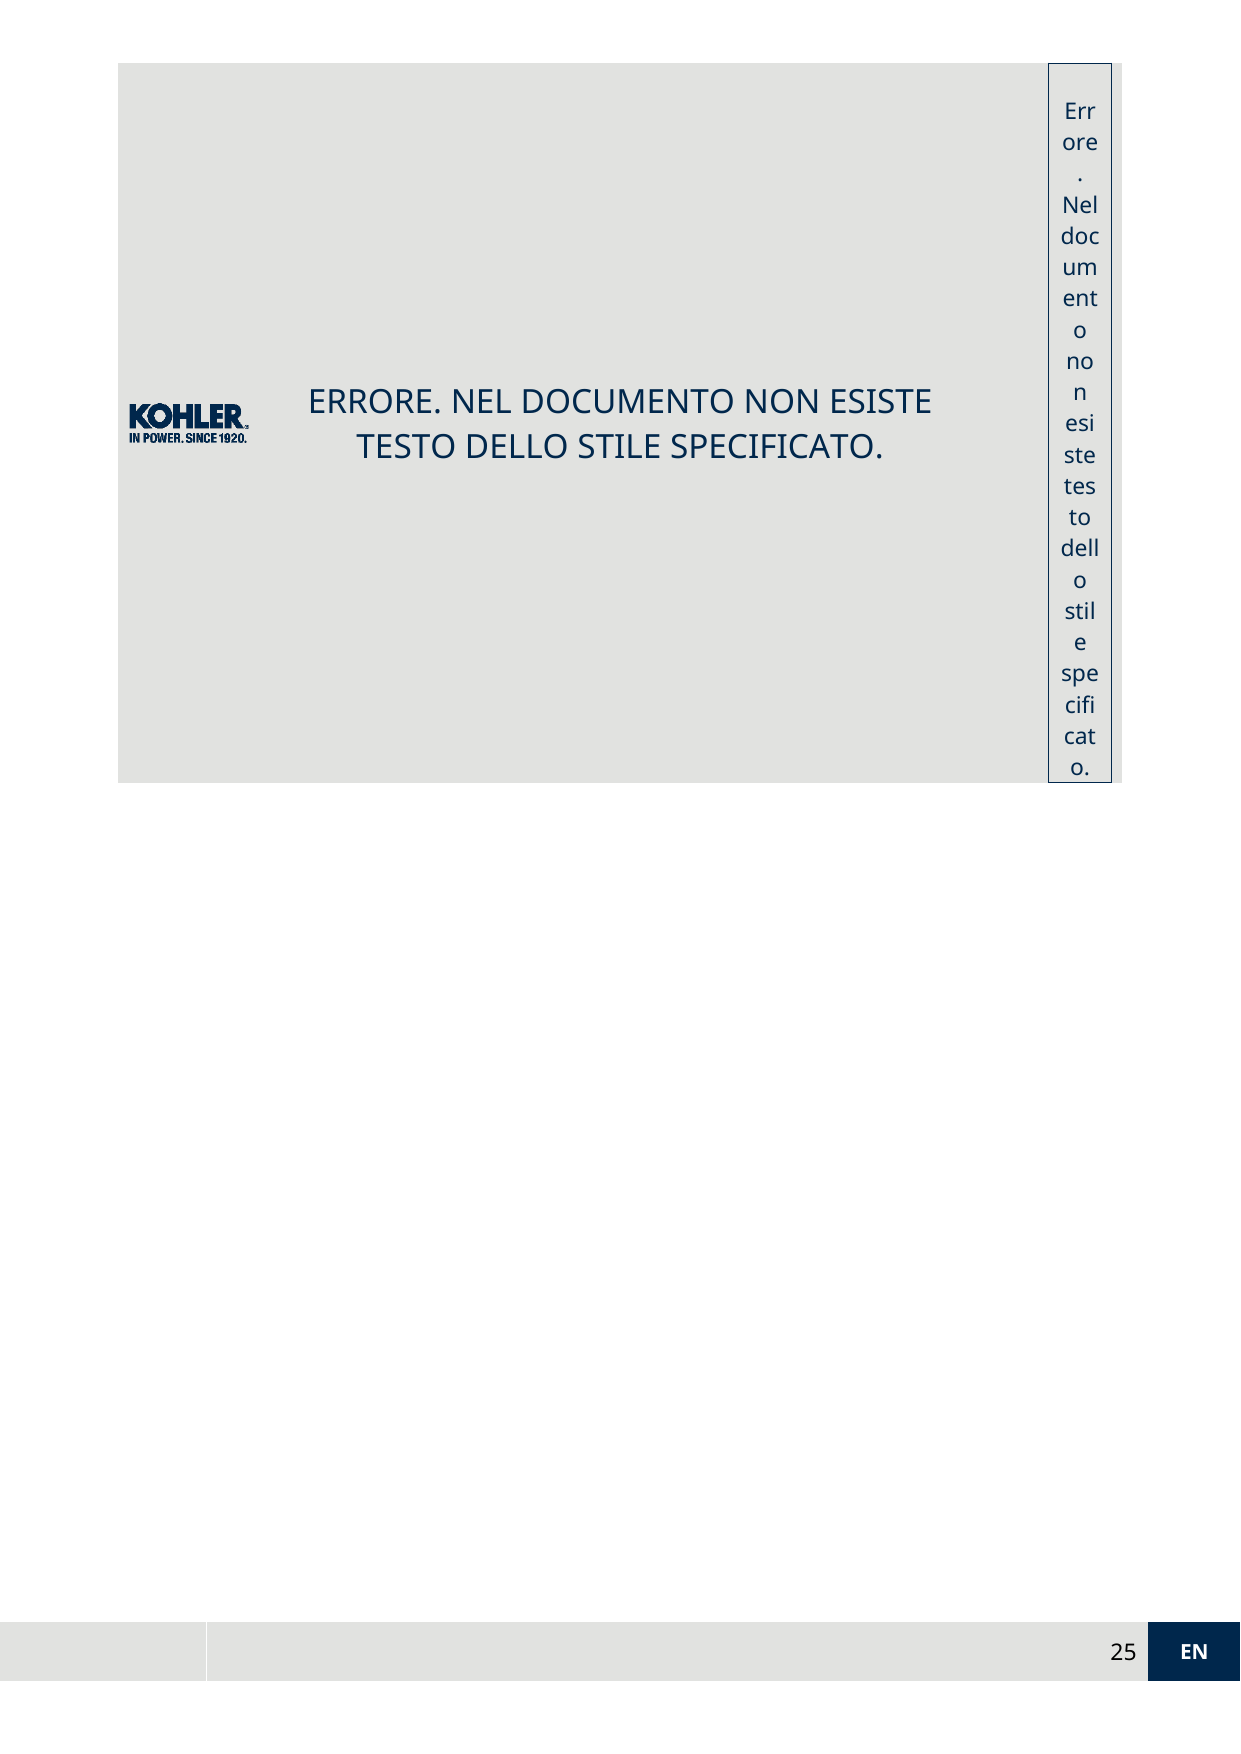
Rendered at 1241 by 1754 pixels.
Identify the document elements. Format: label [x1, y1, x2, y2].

picture [129, 403, 249, 443]
